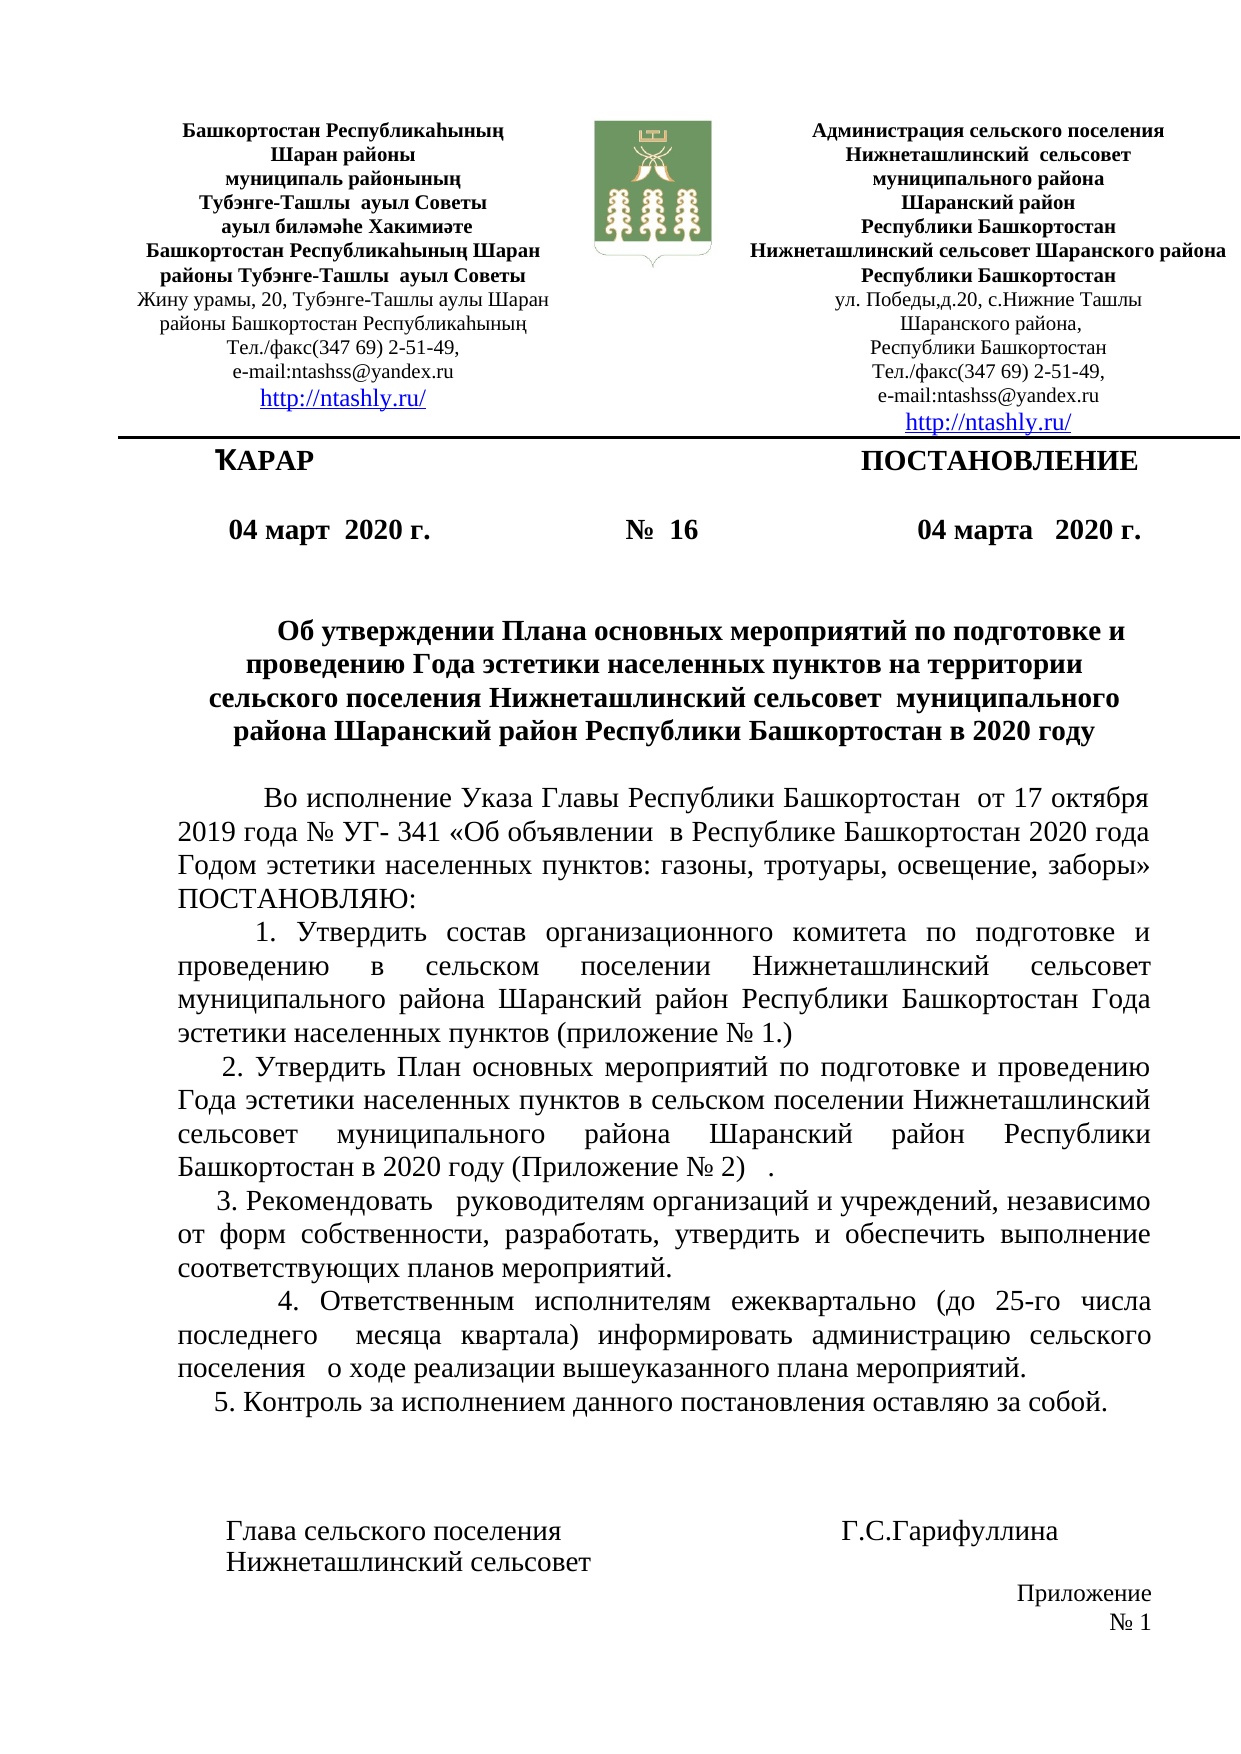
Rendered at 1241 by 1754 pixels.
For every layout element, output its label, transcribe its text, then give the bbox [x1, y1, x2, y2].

text 2. Утвердить План основных мероприятий по подготовке и проведению Года эстетики населенных пунктов в сельском поселении Нижнеташлинский сельсовет муниципального района Шаранский район Республики Башкортостан в 2020 году (Приложение № 2) . 3. Рекомендовать руководителям организаций и учреждений, независимо от форм собственности, разработать, утвердить и обеспечить выполнение соответствующих планов мероприятий. [177, 1049, 1152, 1283]
table_header [568, 118, 737, 436]
text 04 март 2020 г. № 16 04 марта 2020 г. [177, 512, 1152, 546]
text Во исполнение Указа Главы Республики Башкортостан от 17 октября 2019 года № УГ- 341 «Об объявлении в Республике Башкортостан 2020 года Годом эстетики населенных пунктов: газоны, тротуары, освещение, заборы» ПОСТАНОВЛЯЮ: [177, 780, 1152, 914]
table_header Башкортостан Республикаһының Шаран районы муниципаль районының Тубэнге-Ташлы ауыл Советы ауыл биләмәһе Хакимиәте Башкортостан Республикаһының Шаран районы Тубэнге-Ташлы ауыл Советы Жину урамы, 20, Тубэнге-Ташлы аулы Шаран районы Башкортостан Республикаһының Тел./факс(347 69) 2-51-49, e-mail:ntashss@yandex.ru http://ntashly.ru/ [118, 118, 568, 436]
text 1. Утвердить состав организационного комитета по подготовке и проведению в сельском поселении Нижнеташлинский сельсовет муниципального района Шаранский район Республики Башкортостан Года эстетики населенных пунктов (приложение № 1.) [177, 914, 1152, 1049]
text Приложение№ 1 [177, 1578, 1152, 1635]
text 5. Контроль за исполнением данного постановления оставляю за собой. [177, 1384, 1152, 1418]
text Об утверждении Плана основных мероприятий по подготовке и проведению Года эстетики населенных пунктов на территории сельского поселения Нижнеташлинский сельсовет муниципального района Шаранский район Республики Башкортостан в 2020 году [177, 613, 1152, 747]
picture [592, 118, 713, 269]
text Нижнеташлинский сельсовет [226, 1547, 1152, 1578]
table_header Администрация сельского поселения Нижнеташлинский сельсовет муниципального района Шаранский район Республики Башкортостан Нижнеташлинский сельсовет Шаранского района Республики Башкортостан ул. Победы,д.20, с.Нижние Ташлы Шаранского района, Республики Башкортостан Тел./факс(347 69) 2-51-49, e-mail:ntashss@yandex.ru http://ntashly.ru/ [737, 118, 1240, 436]
text Глава сельского поселения Г.С.Гарифуллина [226, 1516, 1152, 1547]
text 4. Ответственным исполнителям ежеквартально (до 25-го числа последнего месяца квартала) информировать администрацию сельского поселения о ходе реализации вышеуказанного плана мероприятий. [177, 1283, 1152, 1384]
text ҠАРАР ПОСТАНОВЛЕНИЕ [177, 439, 1152, 478]
